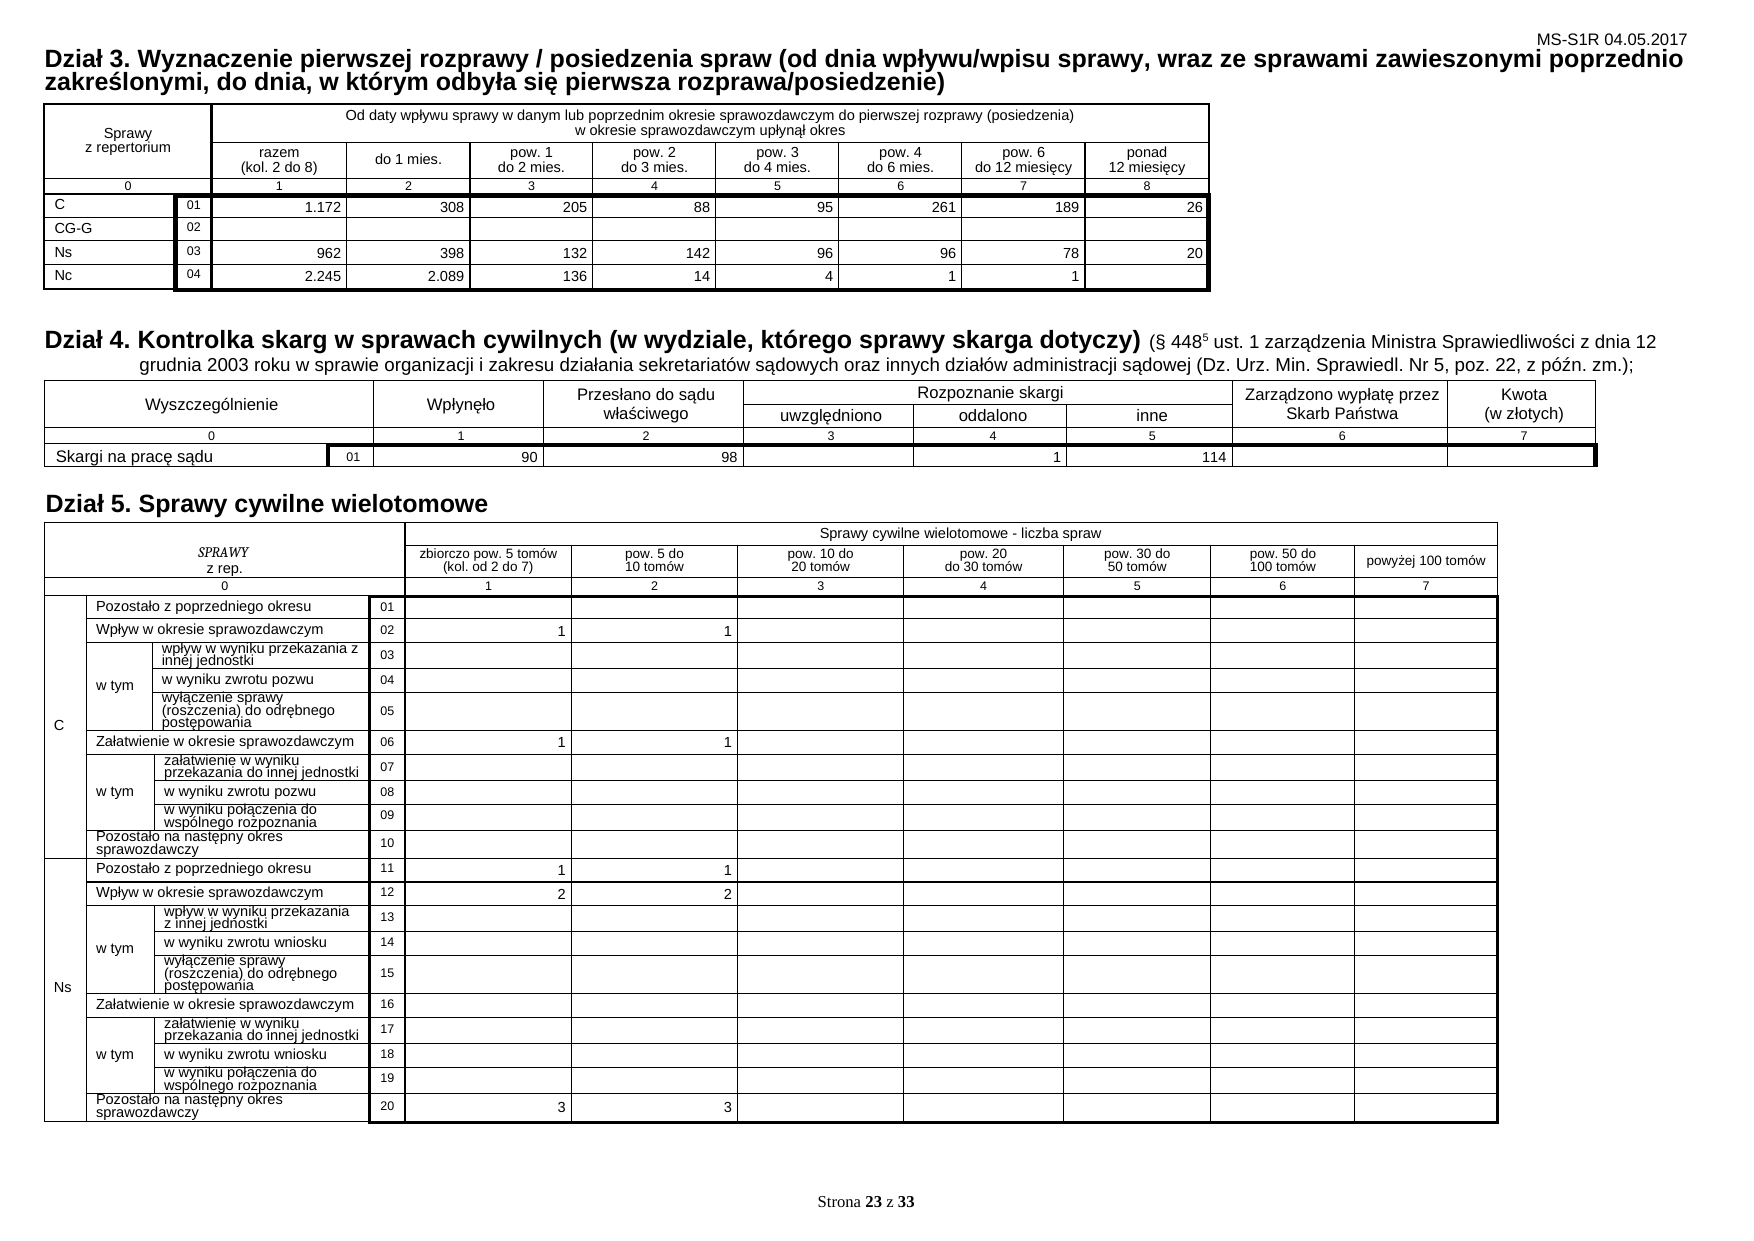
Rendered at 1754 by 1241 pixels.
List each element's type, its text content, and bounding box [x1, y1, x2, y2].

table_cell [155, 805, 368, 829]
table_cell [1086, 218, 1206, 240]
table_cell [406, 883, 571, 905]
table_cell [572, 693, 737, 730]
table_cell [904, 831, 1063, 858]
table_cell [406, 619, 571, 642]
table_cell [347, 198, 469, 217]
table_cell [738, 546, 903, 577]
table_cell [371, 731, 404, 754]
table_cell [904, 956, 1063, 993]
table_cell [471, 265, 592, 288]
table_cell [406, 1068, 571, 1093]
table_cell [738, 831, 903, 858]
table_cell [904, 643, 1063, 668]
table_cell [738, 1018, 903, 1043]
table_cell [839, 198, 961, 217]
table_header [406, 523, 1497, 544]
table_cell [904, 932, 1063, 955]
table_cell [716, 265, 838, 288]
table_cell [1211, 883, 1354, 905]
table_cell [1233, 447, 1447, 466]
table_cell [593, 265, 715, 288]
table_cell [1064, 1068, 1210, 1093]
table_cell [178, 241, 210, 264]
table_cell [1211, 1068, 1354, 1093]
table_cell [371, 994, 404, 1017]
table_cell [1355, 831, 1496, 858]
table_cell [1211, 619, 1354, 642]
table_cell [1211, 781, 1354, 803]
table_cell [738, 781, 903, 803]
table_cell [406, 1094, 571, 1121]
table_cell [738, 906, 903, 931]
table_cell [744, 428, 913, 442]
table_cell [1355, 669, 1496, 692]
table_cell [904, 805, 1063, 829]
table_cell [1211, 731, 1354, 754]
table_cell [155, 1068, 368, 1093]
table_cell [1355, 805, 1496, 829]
text Dział 5. Sprawy cywilne wielotomowe [45, 489, 1687, 517]
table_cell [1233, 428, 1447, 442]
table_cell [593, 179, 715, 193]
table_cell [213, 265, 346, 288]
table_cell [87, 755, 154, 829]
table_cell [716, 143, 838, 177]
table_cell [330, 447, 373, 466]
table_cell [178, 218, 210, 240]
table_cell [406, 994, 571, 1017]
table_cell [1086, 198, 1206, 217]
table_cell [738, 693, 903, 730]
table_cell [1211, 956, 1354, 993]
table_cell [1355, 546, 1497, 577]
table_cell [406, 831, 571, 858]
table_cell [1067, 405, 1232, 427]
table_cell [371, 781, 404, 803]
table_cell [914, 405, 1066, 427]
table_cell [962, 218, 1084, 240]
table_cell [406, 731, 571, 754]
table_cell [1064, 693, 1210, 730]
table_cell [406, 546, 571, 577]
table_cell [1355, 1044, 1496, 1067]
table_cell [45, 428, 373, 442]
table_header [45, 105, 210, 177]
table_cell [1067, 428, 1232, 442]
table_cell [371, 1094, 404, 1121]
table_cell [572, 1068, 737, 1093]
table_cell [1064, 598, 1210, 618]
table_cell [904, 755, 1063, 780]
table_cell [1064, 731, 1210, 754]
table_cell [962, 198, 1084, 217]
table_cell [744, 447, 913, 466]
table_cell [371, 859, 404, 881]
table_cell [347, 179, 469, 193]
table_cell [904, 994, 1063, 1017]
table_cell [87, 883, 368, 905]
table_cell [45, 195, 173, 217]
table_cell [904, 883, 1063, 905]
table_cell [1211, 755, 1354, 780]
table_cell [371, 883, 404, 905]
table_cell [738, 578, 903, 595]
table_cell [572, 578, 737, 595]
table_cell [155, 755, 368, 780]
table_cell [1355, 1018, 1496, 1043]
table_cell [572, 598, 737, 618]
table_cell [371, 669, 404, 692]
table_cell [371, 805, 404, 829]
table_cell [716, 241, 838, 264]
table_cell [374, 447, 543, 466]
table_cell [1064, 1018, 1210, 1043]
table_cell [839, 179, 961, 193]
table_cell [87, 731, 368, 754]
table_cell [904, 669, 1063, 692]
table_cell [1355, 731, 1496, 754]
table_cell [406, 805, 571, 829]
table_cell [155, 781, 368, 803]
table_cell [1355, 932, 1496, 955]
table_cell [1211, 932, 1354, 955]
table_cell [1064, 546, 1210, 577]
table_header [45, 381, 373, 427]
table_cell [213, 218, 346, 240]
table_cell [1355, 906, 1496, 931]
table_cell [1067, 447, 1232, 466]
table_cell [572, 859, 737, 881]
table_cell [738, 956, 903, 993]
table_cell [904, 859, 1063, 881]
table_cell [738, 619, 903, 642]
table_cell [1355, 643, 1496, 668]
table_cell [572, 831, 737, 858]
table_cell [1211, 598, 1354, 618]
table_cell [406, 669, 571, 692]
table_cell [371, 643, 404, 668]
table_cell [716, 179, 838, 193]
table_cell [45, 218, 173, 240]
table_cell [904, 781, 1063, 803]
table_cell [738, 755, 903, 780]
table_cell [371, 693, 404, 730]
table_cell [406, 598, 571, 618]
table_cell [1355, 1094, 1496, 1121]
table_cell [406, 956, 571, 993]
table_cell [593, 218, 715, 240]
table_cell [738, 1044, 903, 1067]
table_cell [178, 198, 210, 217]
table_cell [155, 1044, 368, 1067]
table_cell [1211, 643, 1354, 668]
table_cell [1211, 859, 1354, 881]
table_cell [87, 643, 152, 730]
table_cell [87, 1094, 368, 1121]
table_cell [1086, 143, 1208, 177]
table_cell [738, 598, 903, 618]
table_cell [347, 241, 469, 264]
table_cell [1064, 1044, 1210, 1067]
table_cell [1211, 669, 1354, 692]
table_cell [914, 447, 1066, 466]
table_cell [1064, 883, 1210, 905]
text Dział 4. Kontrolka skarg w sprawach cywilnych (w wydziale, którego sprawy skarga dotyczy) (§ 4485 ust. 1 zarządzenia Ministra Sprawiedliwości z dnia 12 grudnia 2003 roku w sprawie organizacji i zakresu działania sekretariatów sądowych oraz innych działów administracji sądowej (Dz. Urz. Min. Sprawiedl. Nr 5, poz. 22, z późn. zm.); [44, 325, 1687, 376]
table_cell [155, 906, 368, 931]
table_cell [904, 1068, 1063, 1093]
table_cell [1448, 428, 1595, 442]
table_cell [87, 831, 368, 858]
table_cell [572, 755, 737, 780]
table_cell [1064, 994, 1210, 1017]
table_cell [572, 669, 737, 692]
text Dział 3. Wyznaczenie pierwszej rozprawy / posiedzenia spraw (od dnia wpływu/wpisu sprawy, wraz ze sprawami zawieszonymi poprzednio zakreślonymi, do dnia, w którym odbyła się pierwsza rozprawa/posiedzenie) [44, 49, 1687, 94]
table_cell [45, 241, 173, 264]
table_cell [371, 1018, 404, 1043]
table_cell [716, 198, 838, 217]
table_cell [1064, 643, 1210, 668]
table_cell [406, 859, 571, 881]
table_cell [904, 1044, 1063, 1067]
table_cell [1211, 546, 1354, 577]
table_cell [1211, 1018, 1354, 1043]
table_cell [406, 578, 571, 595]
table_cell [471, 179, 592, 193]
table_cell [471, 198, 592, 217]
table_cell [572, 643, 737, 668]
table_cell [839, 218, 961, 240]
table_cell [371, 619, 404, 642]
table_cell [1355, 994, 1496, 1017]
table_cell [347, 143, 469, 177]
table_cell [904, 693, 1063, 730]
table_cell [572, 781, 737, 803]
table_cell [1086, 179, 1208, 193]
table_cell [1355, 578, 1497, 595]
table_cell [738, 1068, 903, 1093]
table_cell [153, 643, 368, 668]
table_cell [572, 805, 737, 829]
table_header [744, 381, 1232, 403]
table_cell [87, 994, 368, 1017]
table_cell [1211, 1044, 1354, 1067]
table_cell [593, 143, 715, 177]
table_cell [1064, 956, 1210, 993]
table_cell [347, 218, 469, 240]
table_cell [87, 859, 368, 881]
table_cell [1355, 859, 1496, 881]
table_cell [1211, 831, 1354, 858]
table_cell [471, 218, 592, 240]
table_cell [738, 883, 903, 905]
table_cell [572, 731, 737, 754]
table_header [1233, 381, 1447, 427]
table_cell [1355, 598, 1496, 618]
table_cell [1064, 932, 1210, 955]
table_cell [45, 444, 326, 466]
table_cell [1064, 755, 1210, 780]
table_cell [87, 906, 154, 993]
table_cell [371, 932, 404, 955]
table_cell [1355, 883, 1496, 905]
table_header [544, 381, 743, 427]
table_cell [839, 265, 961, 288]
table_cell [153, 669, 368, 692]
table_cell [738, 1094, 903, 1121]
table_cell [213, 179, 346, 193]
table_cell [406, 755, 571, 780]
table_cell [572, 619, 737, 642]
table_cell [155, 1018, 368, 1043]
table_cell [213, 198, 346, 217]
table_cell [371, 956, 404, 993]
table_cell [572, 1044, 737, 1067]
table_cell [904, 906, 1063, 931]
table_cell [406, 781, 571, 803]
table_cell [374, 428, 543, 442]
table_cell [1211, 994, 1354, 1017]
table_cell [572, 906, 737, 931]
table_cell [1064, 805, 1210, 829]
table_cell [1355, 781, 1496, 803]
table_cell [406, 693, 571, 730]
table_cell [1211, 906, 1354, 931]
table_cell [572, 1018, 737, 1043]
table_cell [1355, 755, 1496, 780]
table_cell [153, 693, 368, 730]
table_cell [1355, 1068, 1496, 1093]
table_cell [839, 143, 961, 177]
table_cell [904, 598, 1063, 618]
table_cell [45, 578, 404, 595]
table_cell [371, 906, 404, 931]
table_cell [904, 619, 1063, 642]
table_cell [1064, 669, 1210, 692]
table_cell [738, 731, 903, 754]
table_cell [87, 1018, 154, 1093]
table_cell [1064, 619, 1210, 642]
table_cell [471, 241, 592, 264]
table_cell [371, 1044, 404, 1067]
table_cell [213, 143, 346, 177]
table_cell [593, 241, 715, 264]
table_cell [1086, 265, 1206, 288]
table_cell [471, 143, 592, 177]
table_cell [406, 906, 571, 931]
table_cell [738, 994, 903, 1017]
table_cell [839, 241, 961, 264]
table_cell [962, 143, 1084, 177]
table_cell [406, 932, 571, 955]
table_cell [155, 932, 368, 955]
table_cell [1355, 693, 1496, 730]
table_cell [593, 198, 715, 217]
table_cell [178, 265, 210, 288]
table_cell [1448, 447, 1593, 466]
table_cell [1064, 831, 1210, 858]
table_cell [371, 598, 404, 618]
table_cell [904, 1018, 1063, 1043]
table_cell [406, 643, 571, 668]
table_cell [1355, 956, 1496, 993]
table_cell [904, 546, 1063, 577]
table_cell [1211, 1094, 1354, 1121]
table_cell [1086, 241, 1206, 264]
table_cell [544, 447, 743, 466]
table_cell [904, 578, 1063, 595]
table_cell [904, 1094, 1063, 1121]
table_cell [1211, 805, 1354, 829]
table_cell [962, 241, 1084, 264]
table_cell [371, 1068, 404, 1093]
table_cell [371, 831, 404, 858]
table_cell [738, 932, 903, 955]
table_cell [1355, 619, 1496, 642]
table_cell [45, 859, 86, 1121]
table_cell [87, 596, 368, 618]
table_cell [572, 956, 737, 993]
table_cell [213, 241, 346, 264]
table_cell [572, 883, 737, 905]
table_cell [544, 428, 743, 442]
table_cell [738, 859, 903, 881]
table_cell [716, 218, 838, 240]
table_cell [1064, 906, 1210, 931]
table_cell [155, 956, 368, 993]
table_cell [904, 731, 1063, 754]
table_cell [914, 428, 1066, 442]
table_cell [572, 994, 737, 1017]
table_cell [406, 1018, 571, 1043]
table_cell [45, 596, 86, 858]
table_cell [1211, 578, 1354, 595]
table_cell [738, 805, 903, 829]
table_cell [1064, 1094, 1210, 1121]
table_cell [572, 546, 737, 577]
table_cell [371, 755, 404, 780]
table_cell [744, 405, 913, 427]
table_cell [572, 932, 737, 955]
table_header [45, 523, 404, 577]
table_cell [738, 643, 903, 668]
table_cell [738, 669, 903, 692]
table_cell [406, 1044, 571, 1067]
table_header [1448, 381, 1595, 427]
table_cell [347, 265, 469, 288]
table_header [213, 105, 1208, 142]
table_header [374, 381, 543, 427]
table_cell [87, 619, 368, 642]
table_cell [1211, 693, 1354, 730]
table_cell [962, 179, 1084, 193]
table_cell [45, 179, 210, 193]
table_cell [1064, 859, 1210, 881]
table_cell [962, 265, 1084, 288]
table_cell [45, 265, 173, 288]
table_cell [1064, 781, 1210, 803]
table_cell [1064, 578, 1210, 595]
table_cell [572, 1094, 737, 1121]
